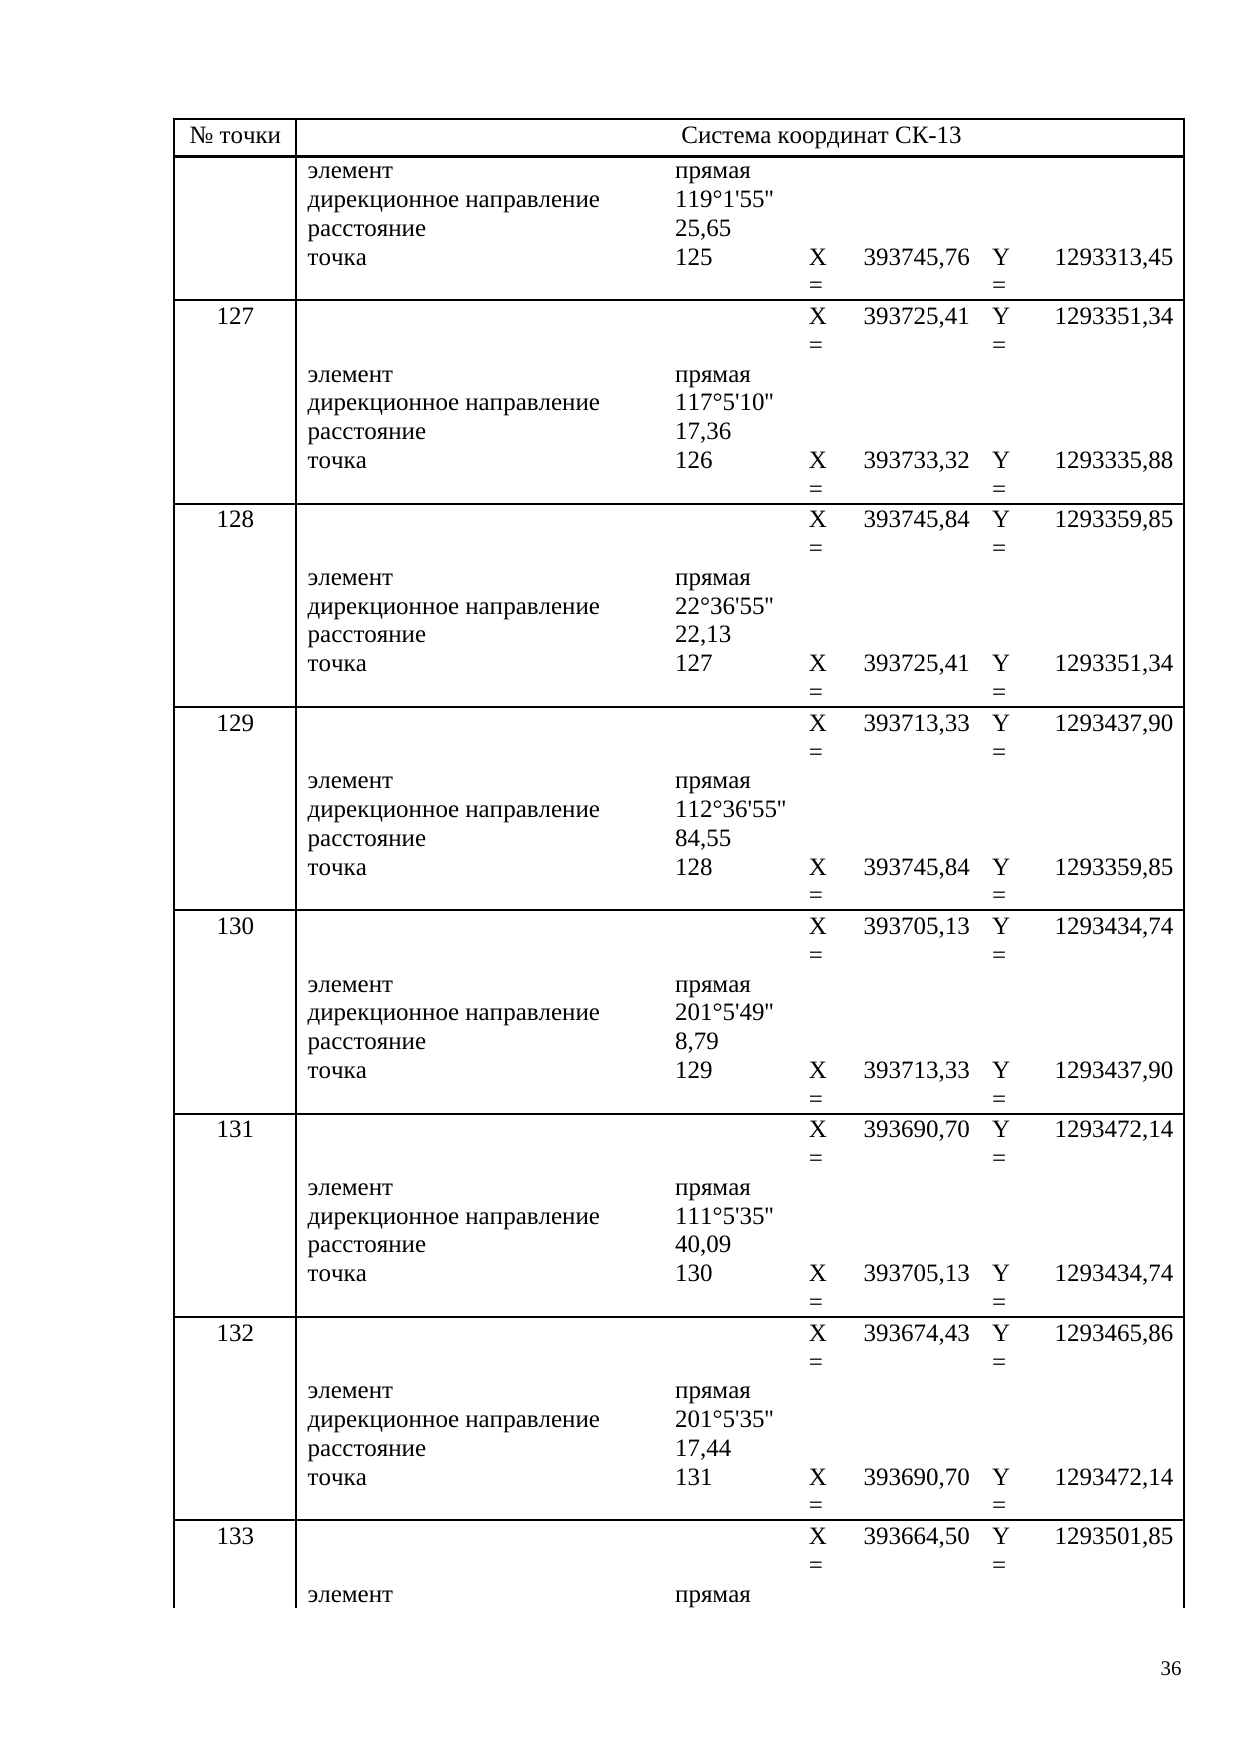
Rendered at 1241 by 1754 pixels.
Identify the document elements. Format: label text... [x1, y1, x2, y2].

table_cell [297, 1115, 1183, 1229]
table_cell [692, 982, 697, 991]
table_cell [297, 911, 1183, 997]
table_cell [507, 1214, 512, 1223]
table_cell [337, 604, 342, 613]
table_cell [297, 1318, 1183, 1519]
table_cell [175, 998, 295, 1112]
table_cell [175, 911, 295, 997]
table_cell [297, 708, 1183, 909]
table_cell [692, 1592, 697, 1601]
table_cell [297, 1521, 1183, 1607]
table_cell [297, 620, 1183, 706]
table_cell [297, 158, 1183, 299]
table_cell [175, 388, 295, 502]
table_header Система координат СК-13 [664, 120, 1183, 155]
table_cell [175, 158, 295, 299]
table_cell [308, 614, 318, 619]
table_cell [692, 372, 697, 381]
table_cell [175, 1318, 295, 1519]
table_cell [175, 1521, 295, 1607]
table_header № точки [175, 120, 295, 155]
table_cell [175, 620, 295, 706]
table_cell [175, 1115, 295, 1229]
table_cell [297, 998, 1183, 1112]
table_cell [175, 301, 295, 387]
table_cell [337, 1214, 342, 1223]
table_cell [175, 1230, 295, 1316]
table_header [297, 120, 664, 155]
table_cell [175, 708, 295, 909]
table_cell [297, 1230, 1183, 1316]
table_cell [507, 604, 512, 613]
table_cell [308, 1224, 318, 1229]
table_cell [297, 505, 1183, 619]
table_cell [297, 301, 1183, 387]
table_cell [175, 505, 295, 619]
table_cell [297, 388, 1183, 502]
